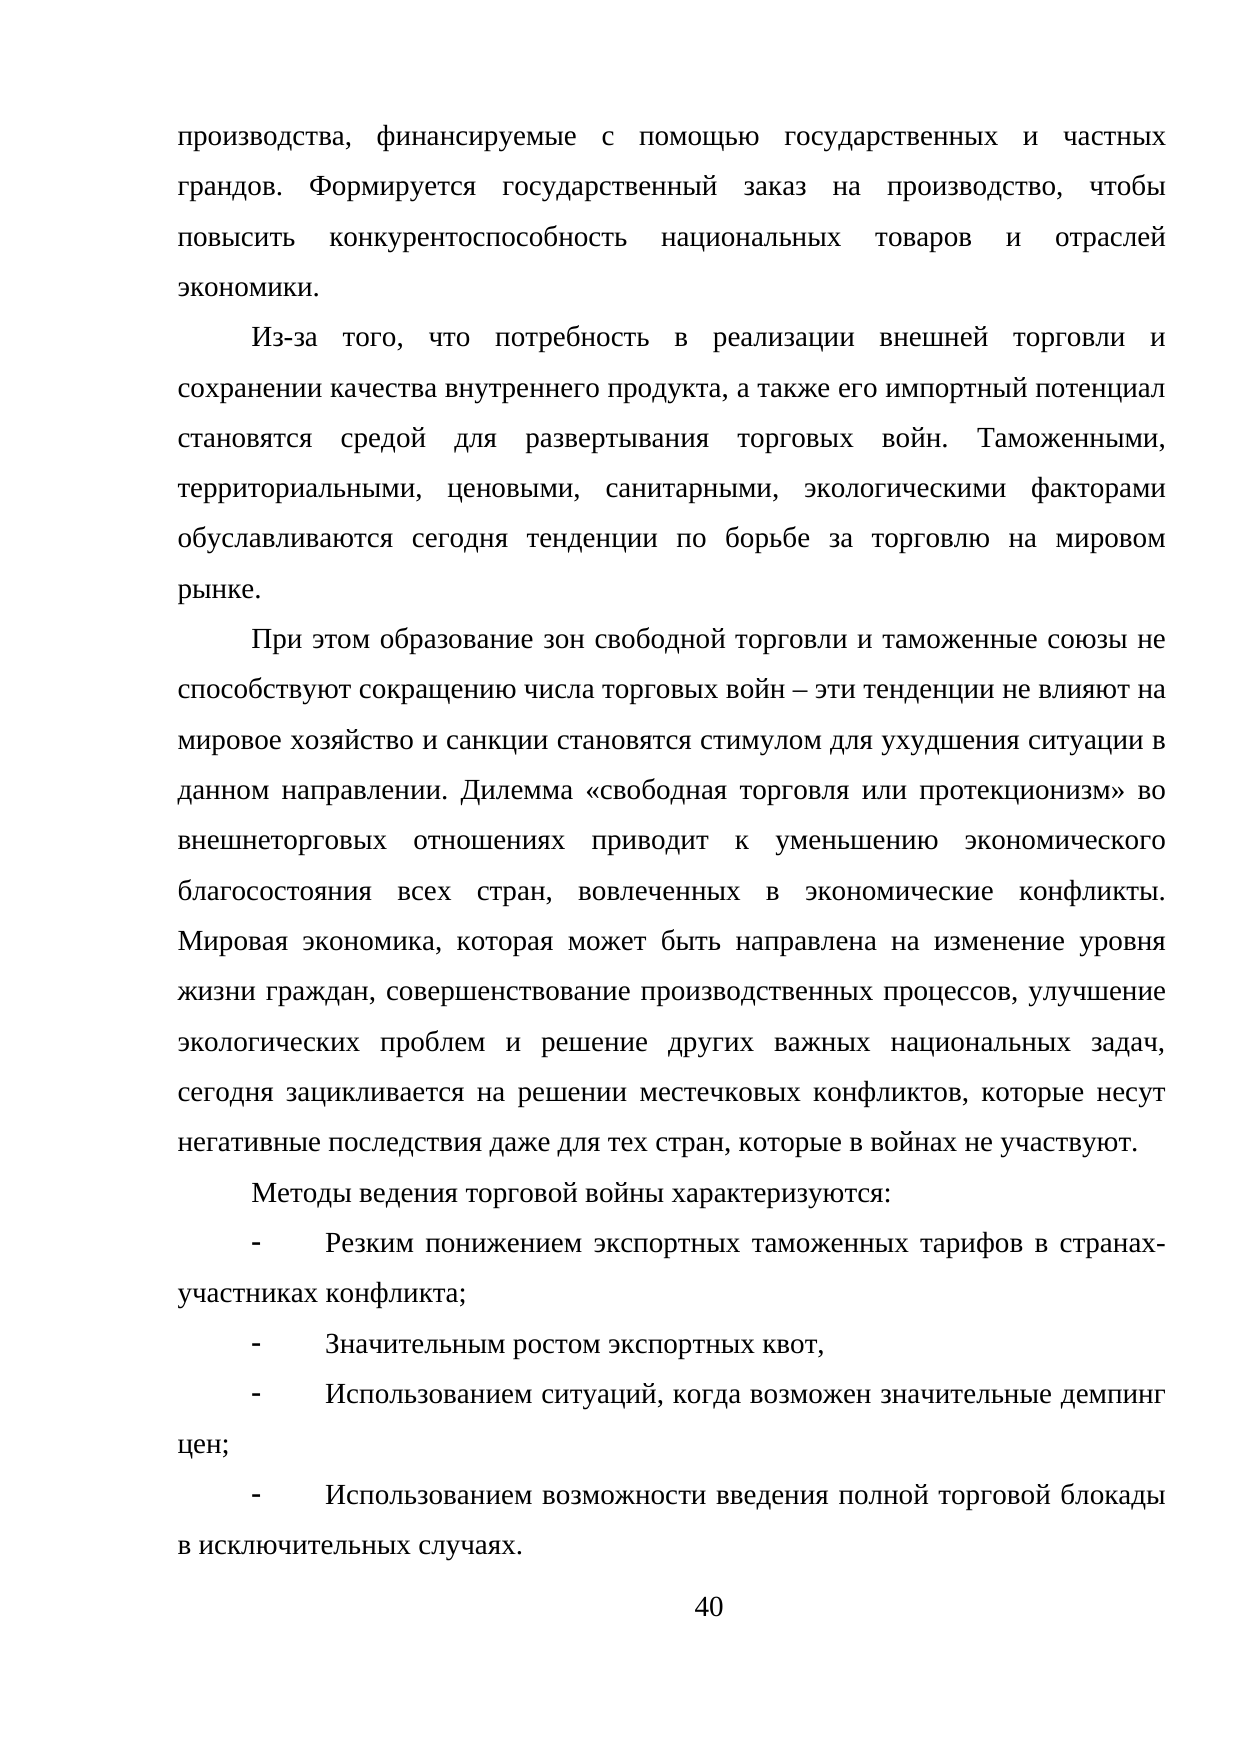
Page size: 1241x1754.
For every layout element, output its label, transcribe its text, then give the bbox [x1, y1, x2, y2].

text Из-за того, что потребность в реализации внешней торговли и сохранении качества внутреннего продукта, а также его импортный потенциал становятся средой для развертывания торговых войн. Таможенными, территориальными, ценовыми, санитарными, экологическими факторами обуславливаются сегодня тенденции по борьбе за торговлю на мировом рынке. [177, 319, 1167, 604]
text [177, 118, 1167, 303]
list Использованием ситуаций, когда возможен значительные демпинг цен; [177, 1376, 1167, 1460]
list Резким понижением экспортных таможенных тарифов в странах-участниках конфликта; [177, 1225, 1167, 1309]
text При этом образование зон свободной торговли и таможенные союзы не способствуют сокращению числа торговых войн – эти тенденции не влияют на мировое хозяйство и санкции становятся стимулом для ухудшения ситуации в данном направлении. Дилемма «свободная торговля или протекционизм» во внешнеторговых отношениях приводит к уменьшению экономического благосостояния всех стран, вовлеченных в экономические конфликты. Мировая экономика, которая может быть направлена на изменение уровня жизни граждан, совершенствование производственных процессов, улучшение экологических проблем и решение других важных национальных задач, сегодня зацикливается на решении местечковых конфликтов, которые несут негативные последствия даже для тех стран, которые в войнах не участвуют. [177, 621, 1167, 1158]
list Использованием возможности введения полной торговой блокады в исключительных случаях. [177, 1477, 1167, 1561]
list Значительным ростом экспортных квот, [177, 1326, 1167, 1359]
text Методы ведения торговой войны характеризуются: [177, 1175, 1167, 1208]
